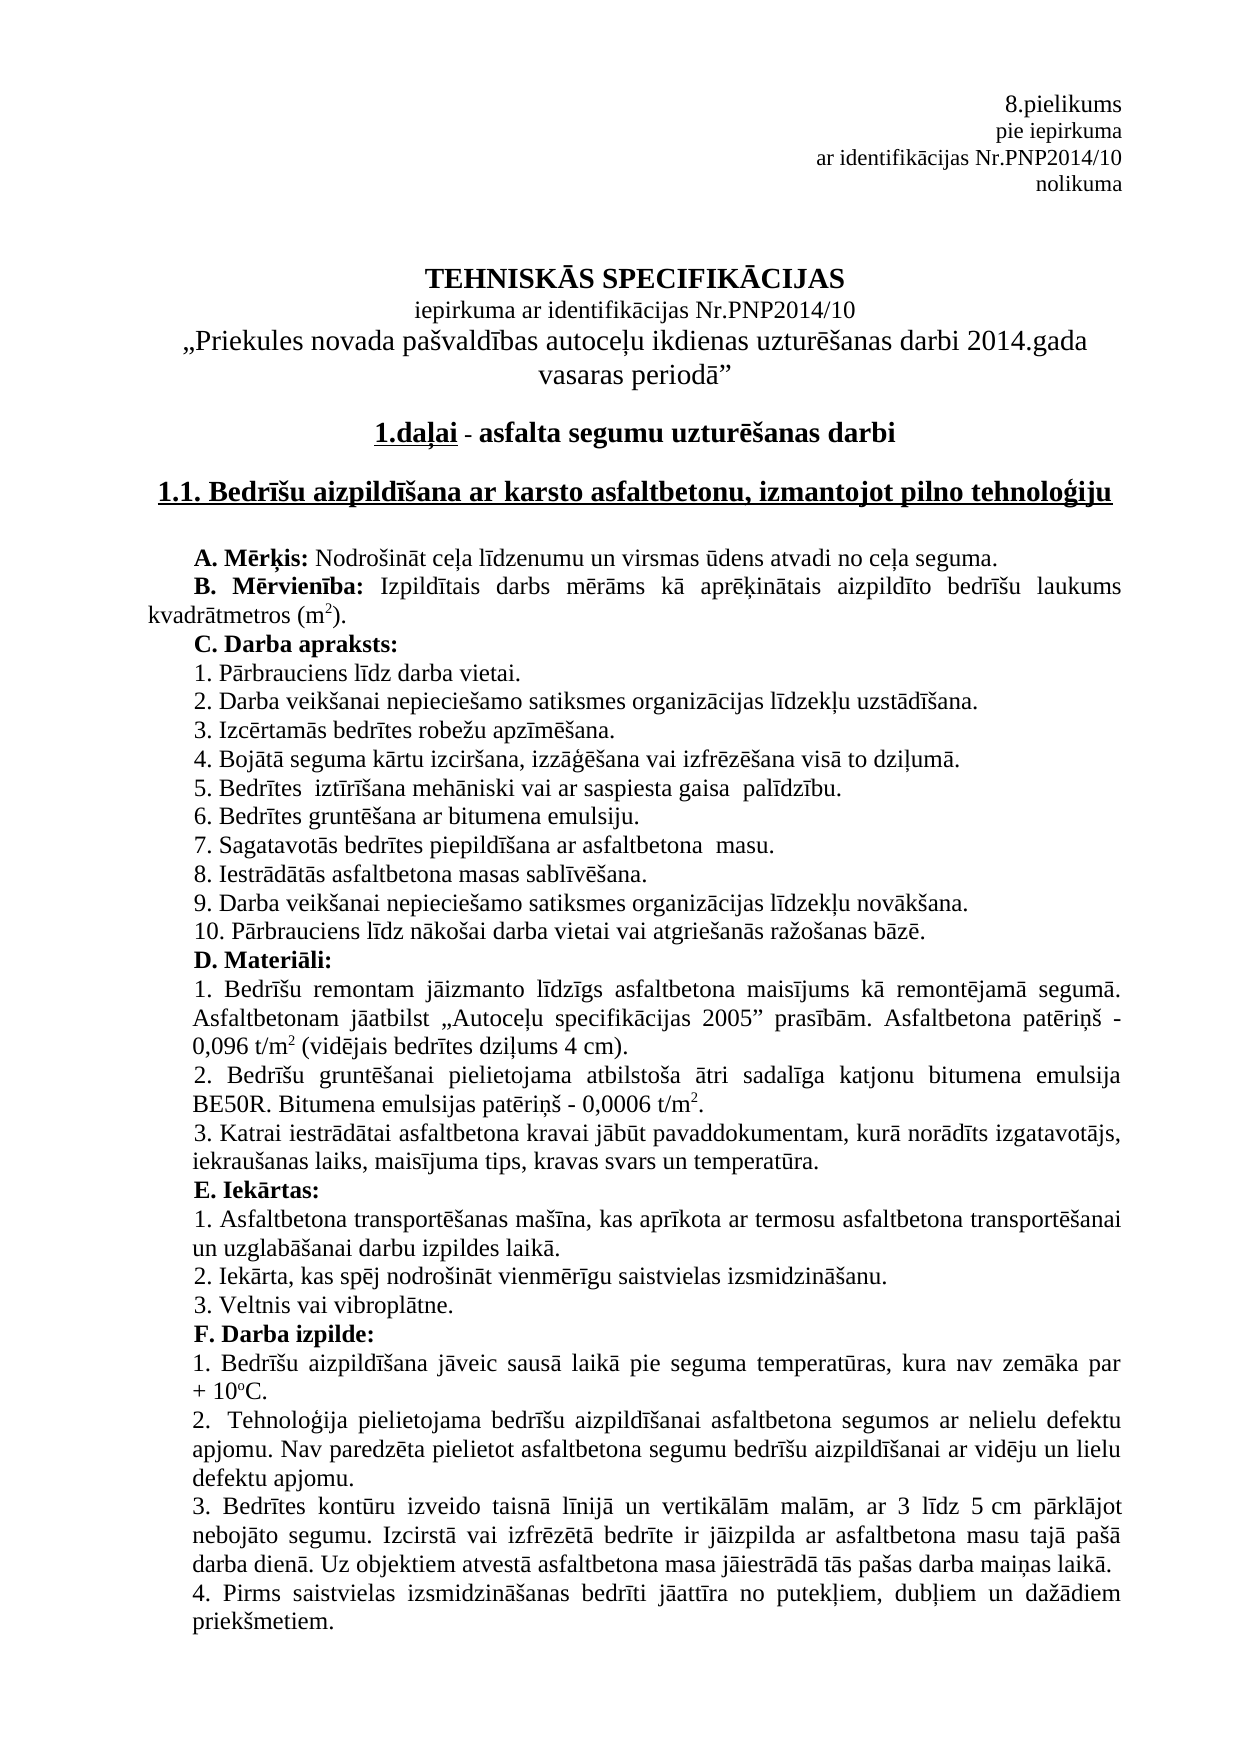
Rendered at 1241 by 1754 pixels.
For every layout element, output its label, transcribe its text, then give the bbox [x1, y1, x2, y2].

text 3. Bedrītes kontūru izveido taisnā līnijā un vertikālām malām, ar 3 līdz 5 cm pārklājot nebojāto segumu. Izcirstā vai izfrēzētā bedrīte ir jāizpilda ar asfaltbetona masu tajā pašā darba dienā. Uz objektiem atvestā asfaltbetona masa jāiestrādā tās pašas darba maiņas laikā. [192, 1491, 1122, 1578]
text TEHNISKĀS SPECIFIKĀCIJAS [148, 261, 1122, 295]
text 4. Bojātā seguma kārtu izciršana, izzāģēšana vai izfrēzēšana visā to dziļumā. [193, 744, 1122, 773]
text 3. Izcērtamās bedrītes robežu apzīmēšana. [193, 715, 1122, 744]
text E. Iekārtas: [148, 1175, 1122, 1204]
text 8. Iestrādātās asfaltbetona masas sablīvēšana. [193, 859, 1122, 888]
text 6. Bedrītes gruntēšana ar bitumena emulsiju. [193, 801, 1122, 830]
text 1. Asfaltbetona transportēšanas mašīna, kas aprīkota ar termosu asfaltbetona transportēšanai un uzglabāšanai darbu izpildes laikā. [192, 1204, 1122, 1261]
text pie iepirkuma [148, 117, 1122, 144]
text 2. Darba veikšanai nepieciešamo satiksmes organizācijas līdzekļu uzstādīšana. [193, 686, 1122, 715]
text iepirkuma ar identifikācijas Nr.PNP2014/10 [148, 295, 1122, 323]
text 3. Katrai iestrādātai asfaltbetona kravai jābūt pavaddokumentam, kurā norādīts izgatavotājs, iekraušanas laiks, maisījuma tips, kravas svars un temperatūra. [192, 1118, 1122, 1175]
text F. Darba izpilde: [148, 1319, 1122, 1348]
text A. Mērķis: Nodrošināt ceļa līdzenumu un virsmas ūdens atvadi no ceļa seguma. [148, 543, 1122, 571]
text B. Mērvienība: Izpildītais darbs mērāms kā aprēķinātais aizpildīto bedrīšu laukums kvadrātmetros (m2). [148, 571, 1122, 629]
text 2. Iekārta, kas spēj nodrošināt vienmērīgu saistvielas izsmidzināšanu. [192, 1261, 1122, 1290]
text 1. Bedrīšu aizpildīšana jāveic sausā laikā pie seguma temperatūras, kura nav zemāka par + 10oC. [192, 1348, 1122, 1405]
text 4. Pirms saistvielas izsmidzināšanas bedrīti jāattīra no putekļiem, dubļiem un dažādiem priekšmetiem. [192, 1578, 1122, 1635]
text ar identifikācijas Nr.PNP2014/10 [148, 144, 1122, 170]
text „Priekules novada pašvaldības autoceļu ikdienas uzturēšanas darbi 2014.gada vasaras periodā” [148, 323, 1122, 391]
text 1. Bedrīšu remontam jāizmanto līdzīgs asfaltbetona maisījums kā remontējamā segumā. Asfaltbetonam jāatbilst „Autoceļu specifikācijas 2005” prasībām. Asfaltbetona patēriņš - 0,096 t/m2 (vidējais bedrītes dziļums 4 cm). [192, 974, 1122, 1060]
text 9. Darba veikšanai nepieciešamo satiksmes organizācijas līdzekļu novākšana. [193, 888, 1122, 916]
text 5. Bedrītes iztīrīšana mehāniski vai ar saspiesta gaisa palīdzību. [193, 773, 1122, 801]
text 10. Pārbrauciens līdz nākošai darba vietai vai atgriešanās ražošanas bāzē. [193, 916, 1122, 945]
text 2. Bedrīšu gruntēšanai pielietojama atbilstoša ātri sadalīga katjonu bitumena emulsija BE50R. Bitumena emulsijas patēriņš - 0,0006 t/m2. [192, 1060, 1122, 1118]
text 1.1. Bedrīšu aizpildīšana ar karsto asfaltbetonu, izmantojot pilno tehnoloģiju [148, 474, 1122, 508]
text 1. Pārbrauciens līdz darba vietai. [193, 658, 1122, 686]
text 7. Sagatavotās bedrītes piepildīšana ar asfaltbetona masu. [193, 830, 1122, 859]
text 8.pielikums [148, 89, 1122, 117]
text 2. Tehnoloģija pielietojama bedrīšu aizpildīšanai asfaltbetona segumos ar nelielu defektu apjomu. Nav paredzēta pielietot asfaltbetona segumu bedrīšu aizpildīšanai ar vidēju un lielu defektu apjomu. [192, 1405, 1122, 1491]
text 1.daļai - asfalta segumu uzturēšanas darbi [148, 416, 1122, 449]
text 3. Veltnis vai vibroplātne. [192, 1290, 1122, 1319]
text nolikuma [148, 170, 1122, 196]
text C. Darba apraksts: [148, 629, 1122, 658]
text D. Materiāli: [148, 945, 1122, 974]
